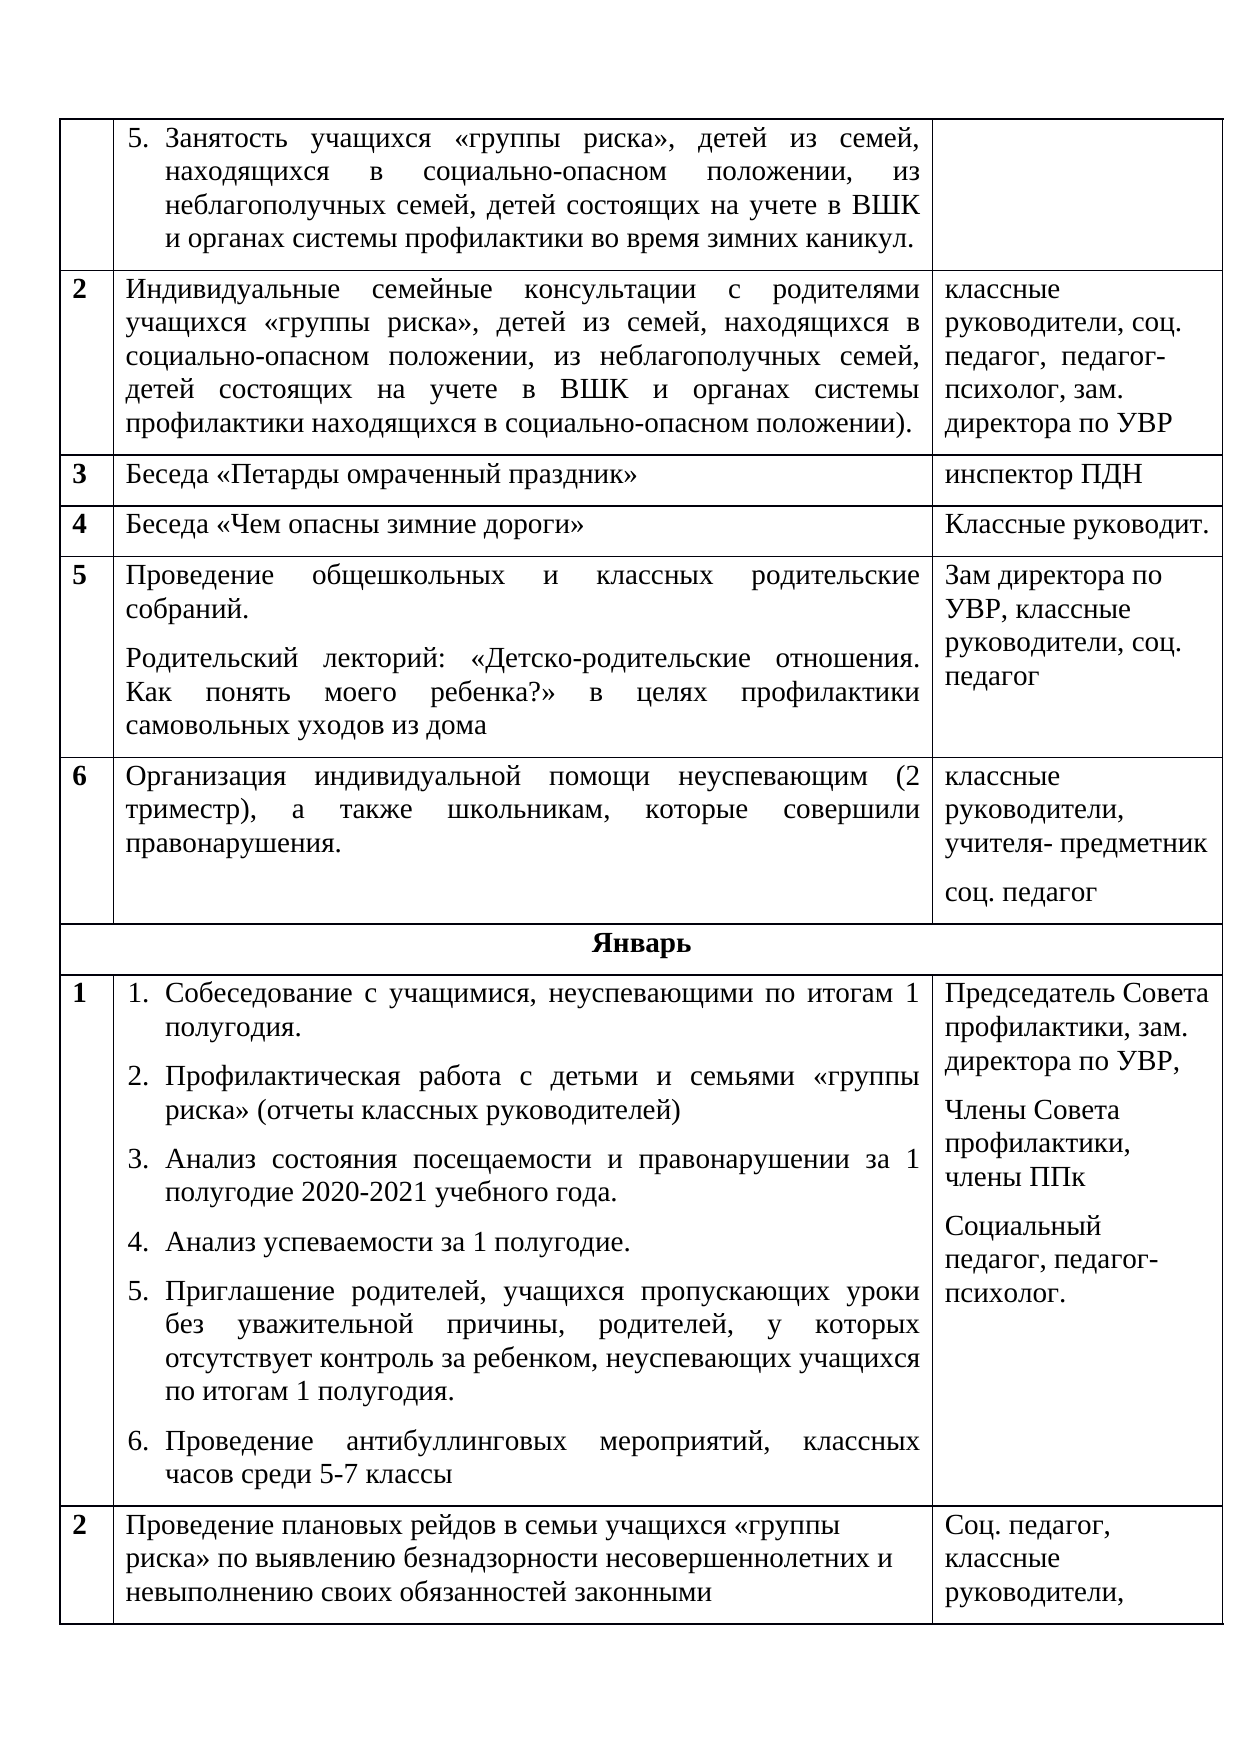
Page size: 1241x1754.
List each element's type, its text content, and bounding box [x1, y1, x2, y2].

table_cell Собеседование с учащимися, неуспевающими по итогам 1 полугодия. Профилактическая работа с детьми и семьями «группы риска» (отчеты классных руководителей) Анализ состояния посещаемости и правонарушении за 1 полугодие 2020-2021 учебного года. Анализ успеваемости за 1 полугодие. Приглашение родителей, учащихся пропускающих уроки без уважительной причины, родителей, у которых отсутствует контроль за ребенком, неуспевающих учащихся по итогам 1 полугодия. Проведение антибуллинговых мероприятий, классных часов среди 5-7 классы [114, 976, 932, 1505]
table_cell Зам директора по УВР, классные руководители, соц. педагог [933, 557, 1222, 756]
table_cell 6 [61, 758, 113, 923]
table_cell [933, 120, 1222, 269]
table_cell 1 [61, 120, 113, 269]
table_cell Январь [61, 925, 1222, 974]
table_cell Беседа «Чем опасны зимние дороги» [114, 507, 932, 556]
table_cell 2 [61, 271, 113, 454]
table_cell Председатель Совета профилактики, зам. директора по УВР, Члены Совета профилактики, члены ППк Социальный педагог, педагог-психолог. [933, 976, 1222, 1505]
table_cell 4 [61, 507, 113, 556]
table_cell 1 [61, 976, 113, 1505]
table_cell Проведение общешкольных и классных родительские собраний. Родительский лекторий: «Детско-родительские отношения. Как понять моего ребенка?» в целях профилактики самовольных уходов из дома [114, 557, 932, 756]
table_cell 2 [61, 1507, 113, 1623]
table_cell Индивидуальные семейные консультации с родителями учащихся «группы риска», детей из семей, находящихся в социально-опасном положении, из неблагополучных семей, детей состоящих на учете в ВШК и органах системы профилактики находящихся в социально-опасном положении). [114, 271, 932, 454]
table_cell классные руководители, учителя- предметник соц. педагог [933, 758, 1222, 923]
table_cell классные руководители, соц. педагог, педагог-психолог, зам. директора по УВР [933, 271, 1222, 454]
table_cell Организация индивидуальной помощи неуспевающим (2 триместр), а также школьникам, которые совершили правонарушения. [114, 758, 932, 923]
table_cell Классные руководит. [933, 507, 1222, 556]
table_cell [114, 1507, 932, 1623]
table_cell Беседа «Петарды омраченный праздник» [114, 456, 932, 505]
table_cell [114, 120, 932, 269]
table_cell инспектор ПДН [933, 456, 1222, 505]
table_cell 3 [61, 456, 113, 505]
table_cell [933, 1507, 1222, 1623]
table_cell 5 [61, 557, 113, 756]
